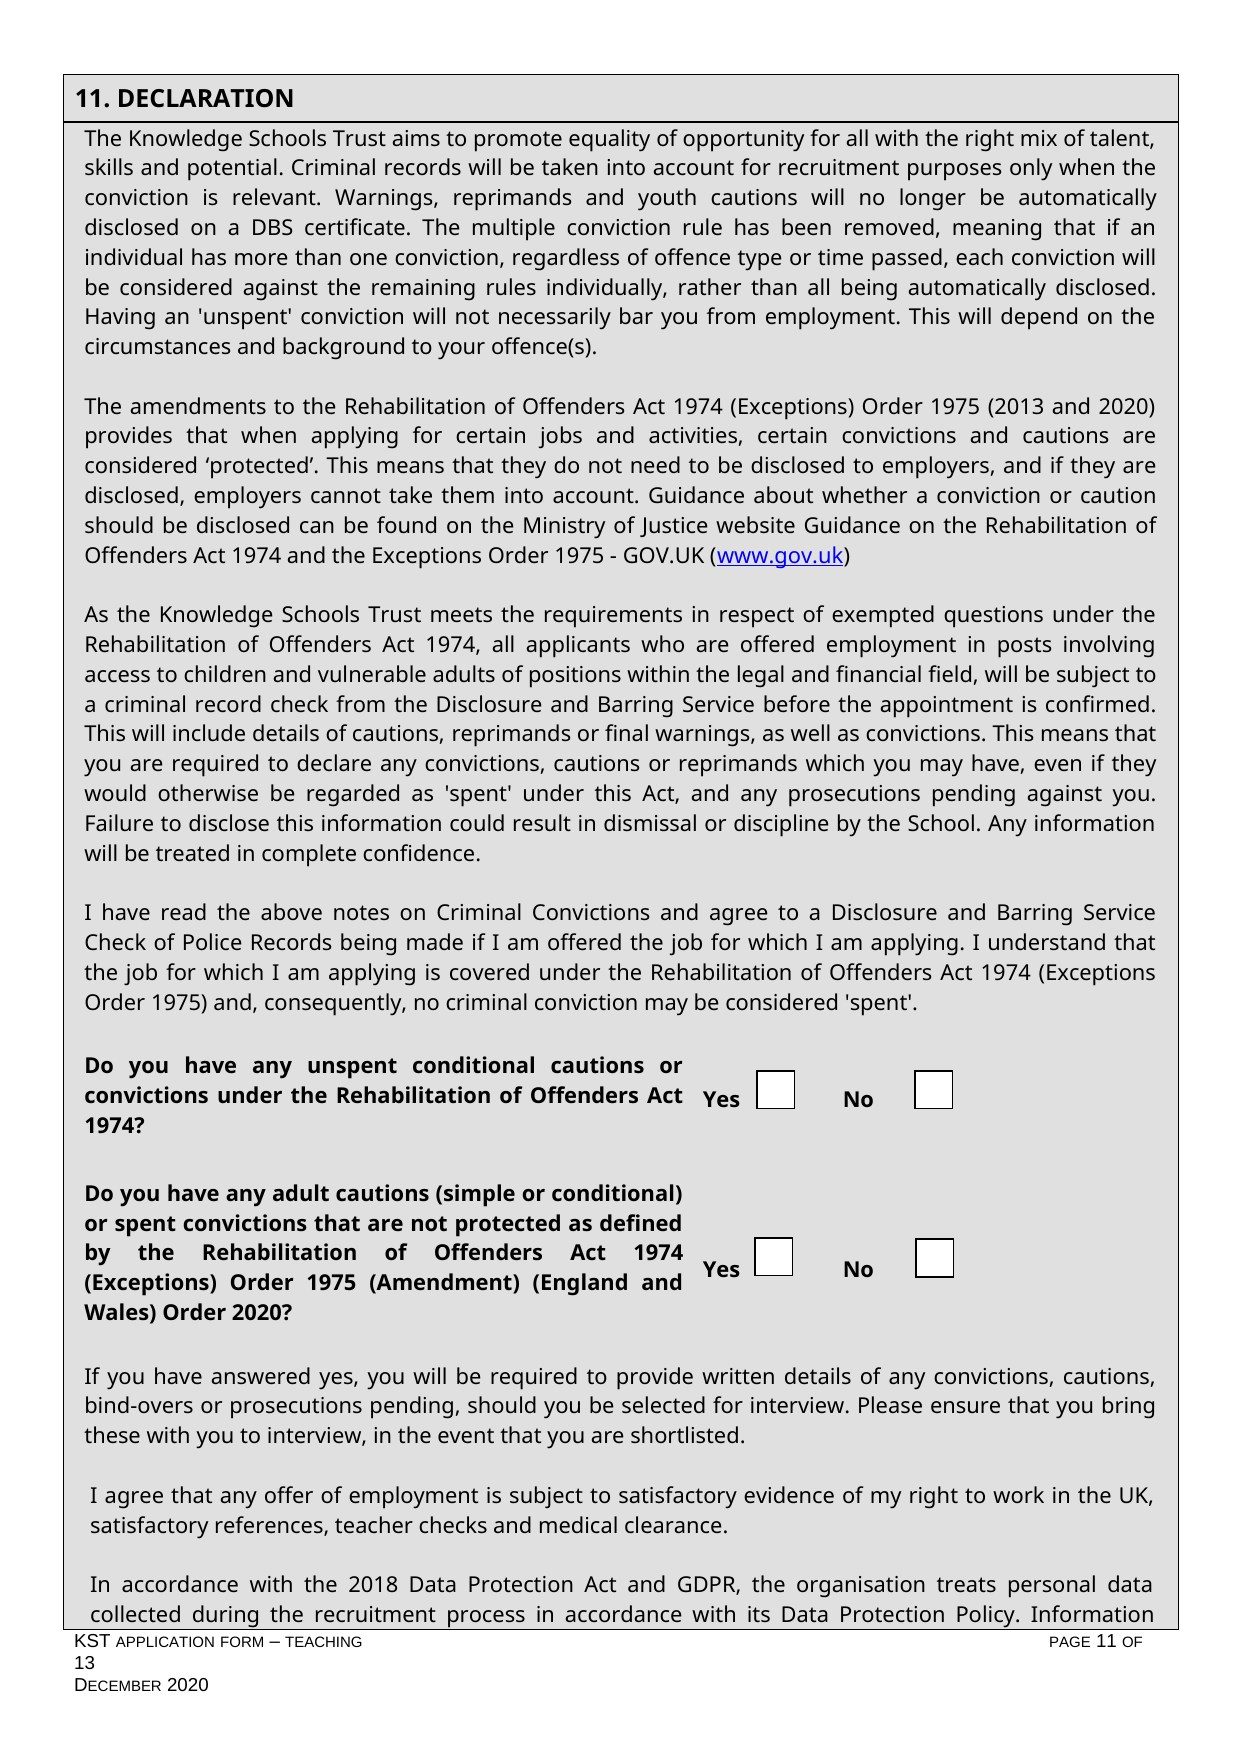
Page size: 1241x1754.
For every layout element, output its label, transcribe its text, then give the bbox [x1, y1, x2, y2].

table_header 11. DECLARATION [64, 75, 1178, 121]
table_cell [64, 123, 1178, 1629]
